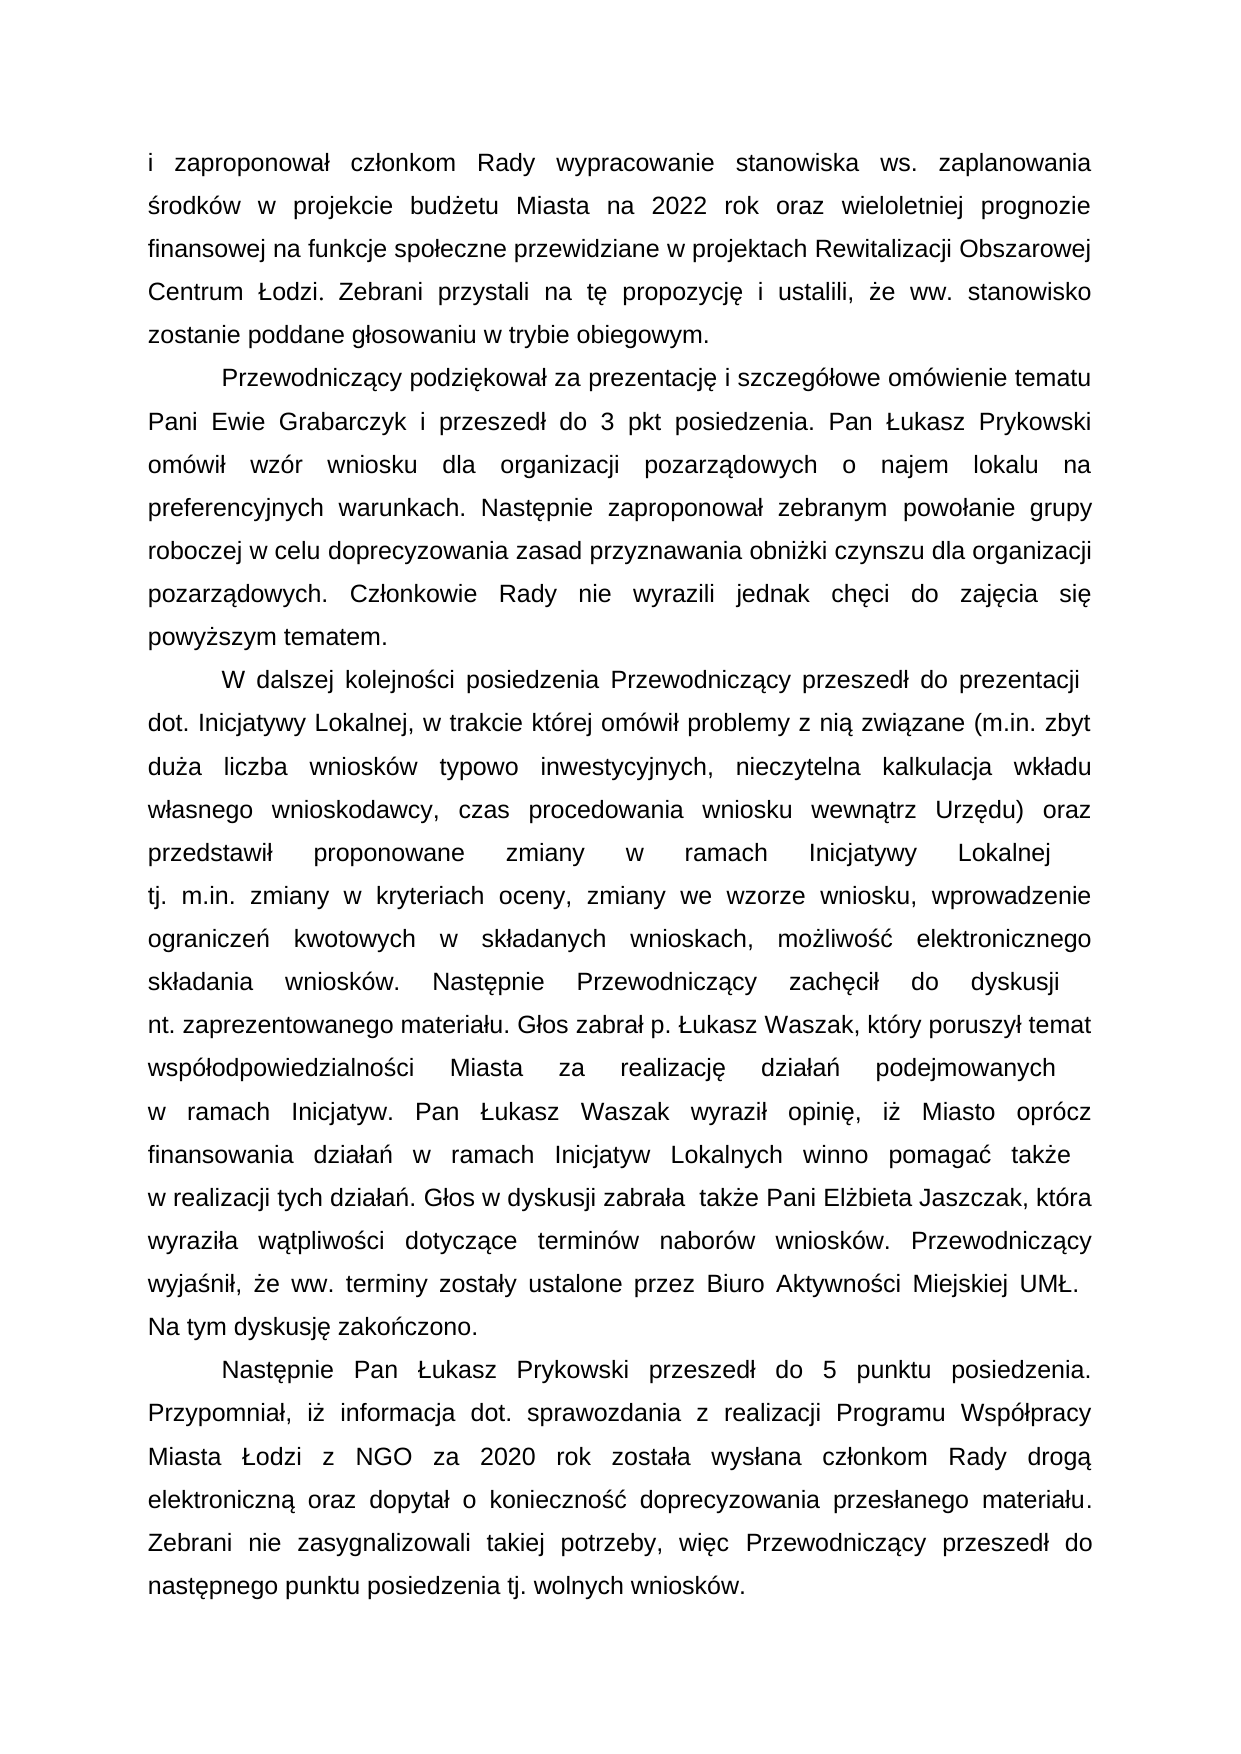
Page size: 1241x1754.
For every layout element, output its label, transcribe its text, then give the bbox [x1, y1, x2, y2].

text Przewodniczący podziękował za prezentację i szczegółowe omówienie tematu Pani Ewie Grabarczyk i przeszedł do 3 pkt posiedzenia. Pan Łukasz Prykowski omówił wzór wniosku dla organizacji pozarządowych o najem lokalu na preferencyjnych warunkach. Następnie zaproponował zebranym powołanie grupy roboczej w celu doprecyzowania zasad przyznawania obniżki czynszu dla organizacji pozarządowych. Członkowie Rady nie wyrazili jednak chęci do zajęcia się powyższym tematem. [148, 363, 1093, 651]
text Następnie Pan Łukasz Prykowski przeszedł do 5 punktu posiedzenia. Przypomniał, iż informacja dot. sprawozdania z realizacji Programu Współpracy Miasta Łodzi z NGO za 2020 rok została wysłana członkom Rady drogą elektroniczną oraz dopytał o konieczność doprecyzowania przesłanego materiału. Zebrani nie zasygnalizowali takiej potrzeby, więc Przewodniczący przeszedł do następnego punktu posiedzenia tj. wolnych wniosków. [148, 1355, 1093, 1599]
text W dalszej kolejności posiedzenia Przewodniczący przeszedł do prezentacji dot. Inicjatywy Lokalnej, w trakcie której omówił problemy z nią związane (m.in. zbyt duża liczba wniosków typowo inwestycyjnych, nieczytelna kalkulacja wkładu własnego wnioskodawcy, czas procedowania wniosku wewnątrz Urzędu) oraz przedstawił proponowane zmiany w ramach Inicjatywy Lokalnej tj. m.in. zmiany w kryteriach oceny, zmiany we wzorze wniosku, wprowadzenie ograniczeń kwotowych w składanych wnioskach, możliwość elektronicznego składania wniosków. Następnie Przewodniczący zachęcił do dyskusji nt. zaprezentowanego materiału. Głos zabrał p. Łukasz Waszak, który poruszył temat współodpowiedzialności Miasta za realizację działań podejmowanych w ramach Inicjatyw. Pan Łukasz Waszak wyraził opinię, iż Miasto oprócz finansowania działań w ramach Inicjatyw Lokalnych winno pomagać także w realizacji tych działań. Głos w dyskusji zabrała także Pani Elżbieta Jaszczak, która wyraziła wątpliwości dotyczące terminów naborów wniosków. Przewodniczący wyjaśnił, że ww. terminy zostały ustalone przez Biuro Aktywności Miejskiej UMŁ. Na tym dyskusję zakończono. [148, 665, 1093, 1341]
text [148, 148, 1093, 349]
